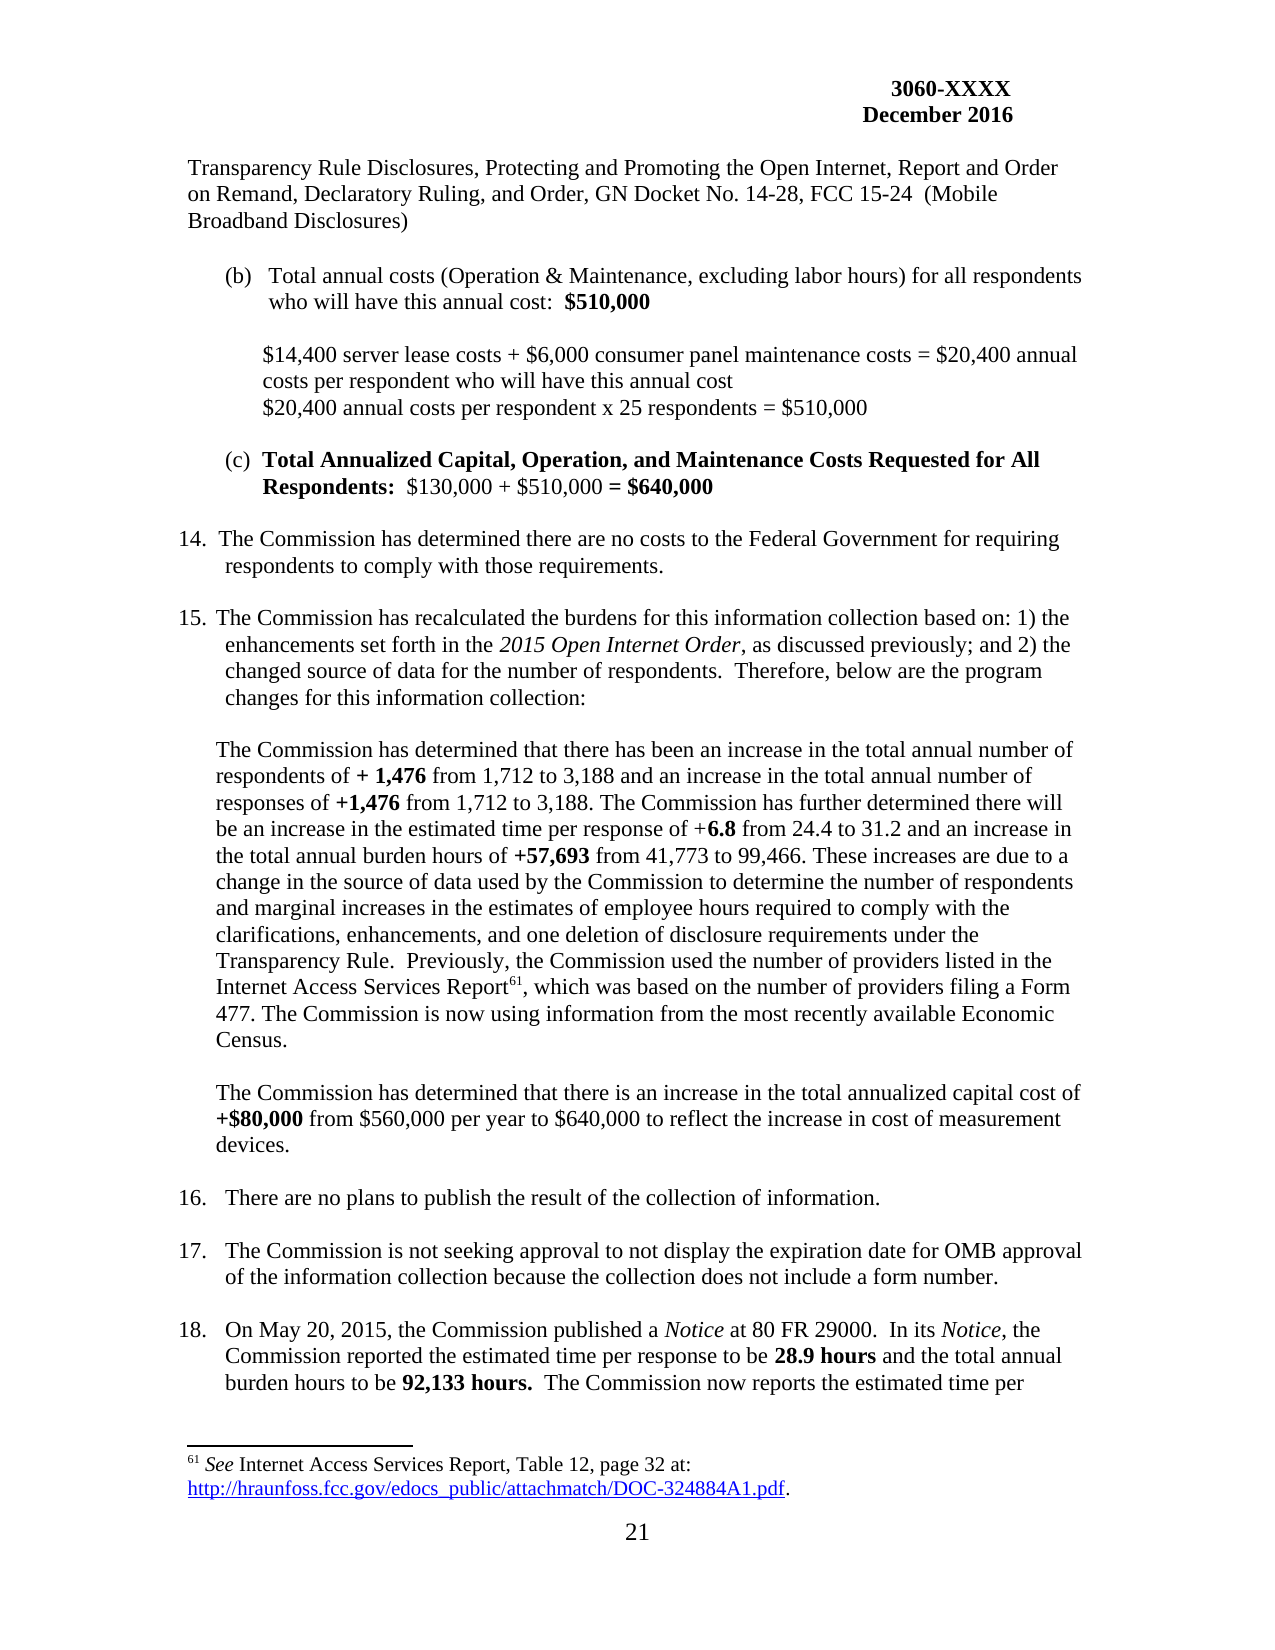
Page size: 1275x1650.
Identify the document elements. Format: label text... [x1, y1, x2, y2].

text 15. The Commission has recalculated the burdens for this information collection based on: 1) the enhancements set forth in the 2015 Open Internet Order, as discussed previously; and 2) the changed source of data for the number of respondents. Therefore, below are the program changes for this information collection: [178, 604, 1087, 710]
text The Commission has determined that there is an increase in the total annualized capital cost of +$80,000 from $560,000 per year to $640,000 to reflect the increase in cost of measurement devices. [216, 1079, 1087, 1158]
text who will have this annual cost: $510,000 [225, 288, 1087, 314]
text 16. There are no plans to publish the result of the collection of information. [178, 1184, 1087, 1211]
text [178, 1316, 1087, 1395]
text (c) Total Annualized Capital, Operation, and Maintenance Costs Requested for All [225, 446, 1087, 473]
text $20,400 annual costs per respondent x 25 respondents = $510,000 [187, 394, 1087, 420]
text 17. The Commission is not seeking approval to not display the expiration date for OMB approval of the information collection because the collection does not include a form number. [178, 1237, 1087, 1290]
text The Commission has determined that there has been an increase in the total annual number of respondents of + 1,476 from 1,712 to 3,188 and an increase in the total annual number of responses of +1,476 from 1,712 to 3,188. The Commission has further determined there will be an increase in the estimated time per response of +6.8 from 24.4 to 31.2 and an increase in the total annual burden hours of +57,693 from 41,773 to 99,466. These increases are due to a change in the source of data used by the Commission to determine the number of respondents and marginal increases in the estimates of employee hours required to comply with the clarifications, enhancements, and one deletion of disclosure requirements under the Transparency Rule. Previously, the Commission used the number of providers listed in the Internet Access Services Report, which was based on the number of providers filing a Form 477. The Commission is now using information from the most recently available Economic Census. [216, 736, 1087, 1052]
text $14,400 server lease costs + $6,000 consumer panel maintenance costs = $20,400 annual costs per respondent who will have this annual cost [262, 341, 1087, 394]
text Respondents: $130,000 + $510,000 = $640,000 [225, 473, 1087, 499]
text (b) Total annual costs (Operation & Maintenance, excluding labor hours) for all respondents [187, 262, 1087, 288]
text 14. The Commission has determined there are no costs to the Federal Government for requiring respondents to comply with those requirements. [178, 525, 1087, 578]
